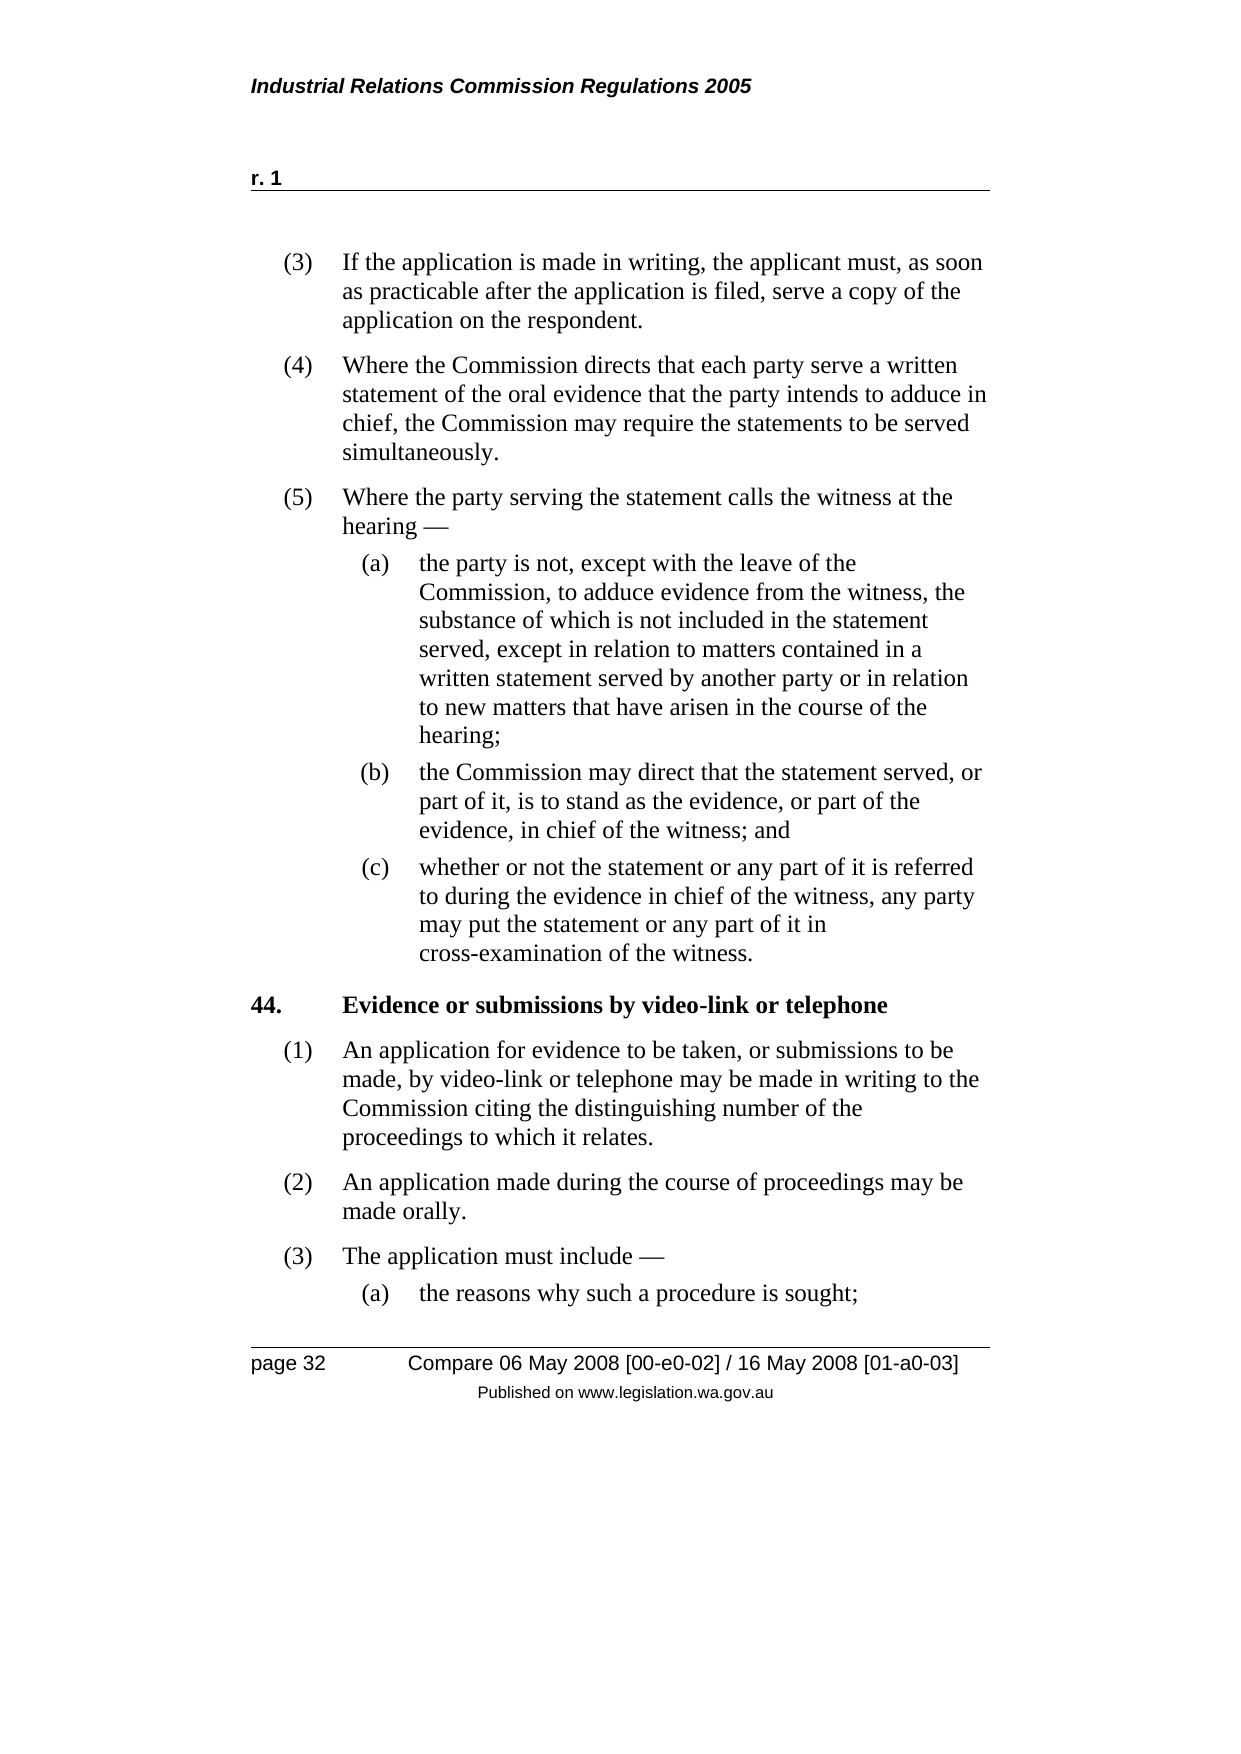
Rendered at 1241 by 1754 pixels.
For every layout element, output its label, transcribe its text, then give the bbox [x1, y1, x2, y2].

text (a) the reasons why such a procedure is sought; [251, 1278, 990, 1307]
text (3) If the application is made in writing, the applicant must, as soon as practicable after the application is filed, serve a copy of the application on the respondent. [251, 247, 990, 334]
text (4) Where the Commission directs that each party serve a written statement of the oral evidence that the party intends to adduce in chief, the Commission may require the statements to be served simultaneously. [251, 350, 990, 465]
text (c) whether or not the statement or any part of it is referred to during the evidence in chief of the witness, any party may put the statement or any part of it in cross-examination of the witness. [251, 852, 990, 967]
text (a) the party is not, except with the leave of the Commission, to adduce evidence from the witness, the substance of which is not included in the statement served, except in relation to matters contained in a written statement served by another party or in relation to new matters that have arisen in the course of the hearing; [251, 548, 990, 749]
text (5) Where the party serving the statement calls the witness at the hearing — [251, 482, 990, 539]
text (1) An application for evidence to be taken, or submissions to be made, by video-link or telephone may be made in writing to the Commission citing the distinguishing number of the proceedings to which it relates. [251, 1035, 990, 1150]
subtitle 44. Evidence or submissions by video-link or telephone [251, 990, 990, 1019]
text (2) An application made during the course of proceedings may be made orally. [251, 1167, 990, 1224]
text (3) The application must include — [251, 1241, 990, 1270]
text (b) the Commission may direct that the statement served, or part of it, is to stand as the evidence, or part of the evidence, in chief of the witness; and [251, 757, 990, 844]
